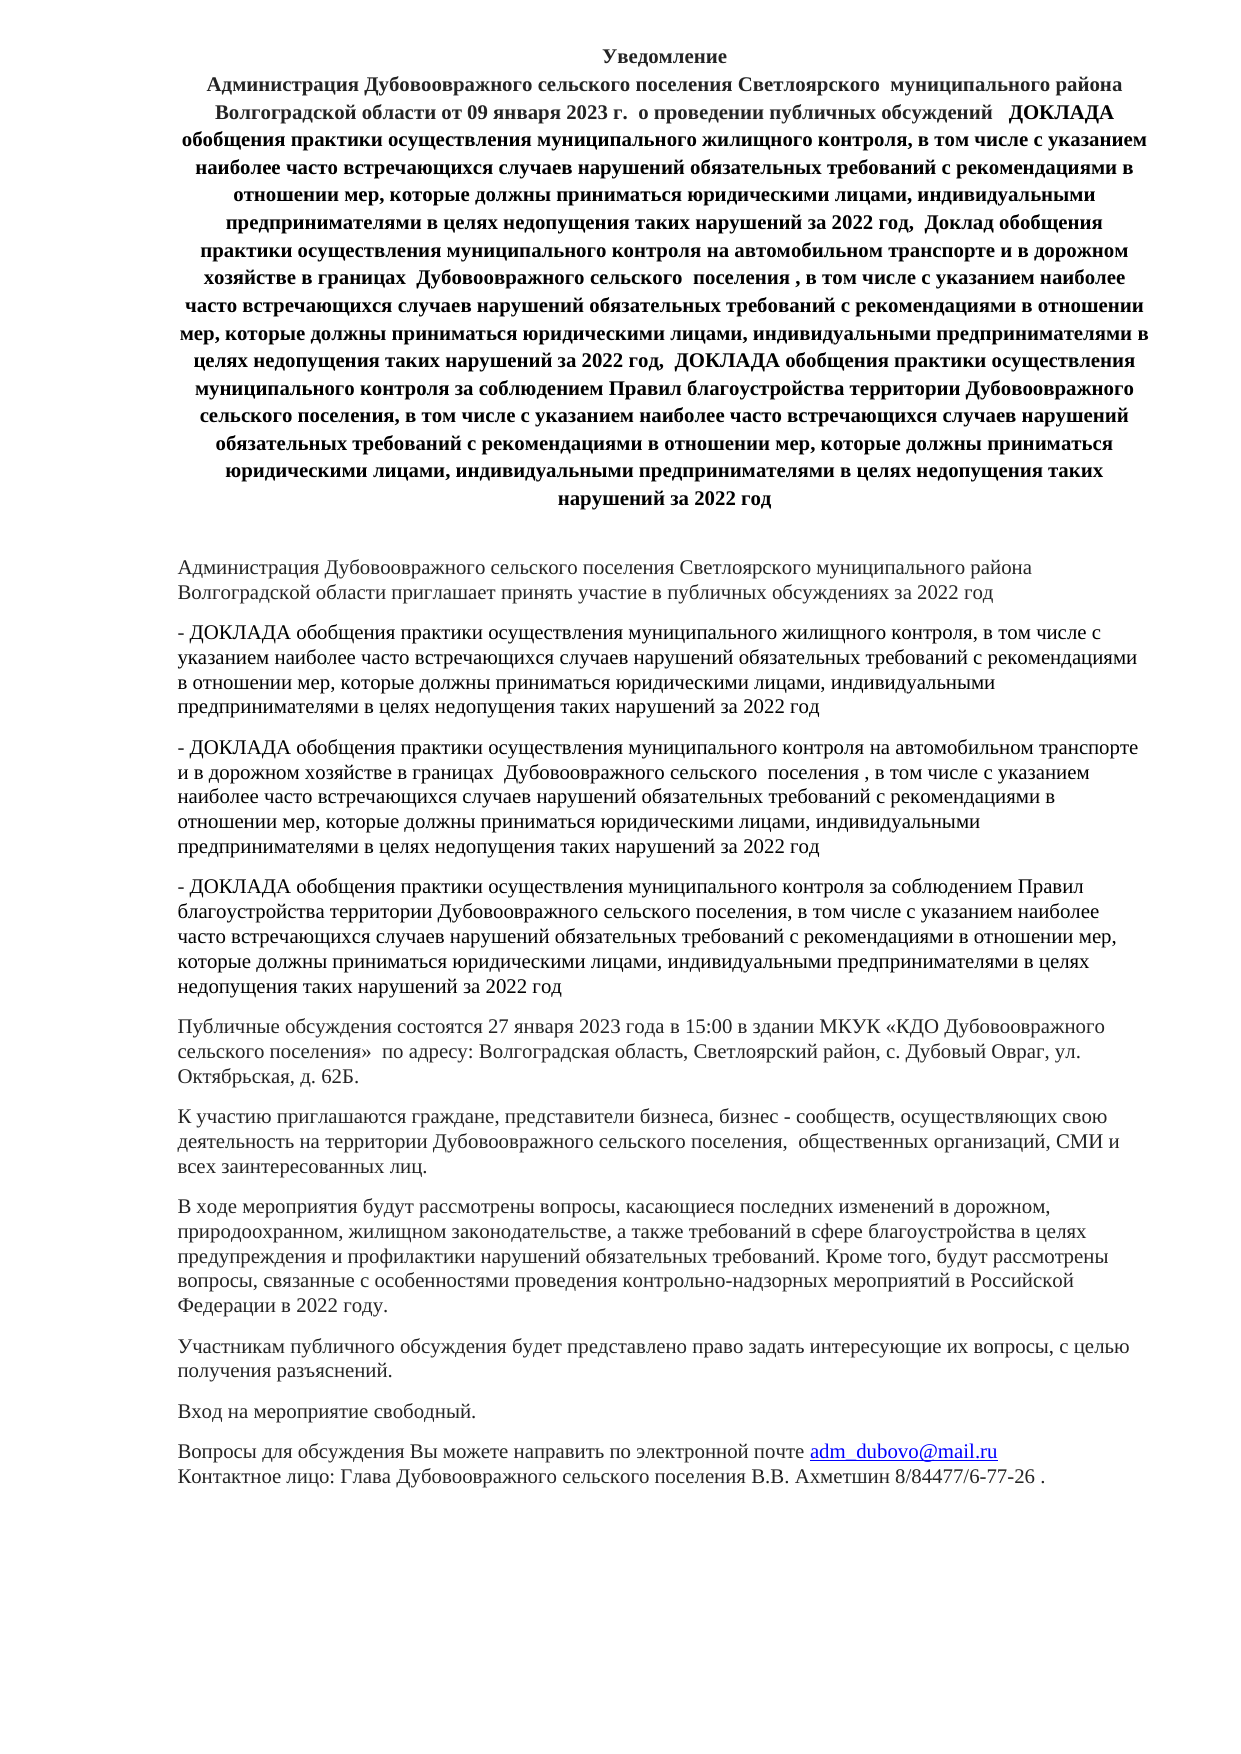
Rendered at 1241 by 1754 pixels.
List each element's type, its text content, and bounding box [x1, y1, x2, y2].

text Контактное лицо: Глава Дубовоовражного сельского поселения В.В. Ахметшин 8/84477/6-77-26 . [177, 1463, 1152, 1488]
text Участникам публичного обсуждения будет представлено право задать интересующие их вопросы, с целью получения разъяснений. [177, 1333, 1152, 1382]
text К участию приглашаются граждане, представители бизнеса, бизнес - сообществ, осуществляющих свою деятельность на территории Дубовоовражного сельского поселения, общественных организаций, СМИ и всех заинтересованных лиц. [177, 1103, 1152, 1178]
text Администрация Дубовоовражного сельского поселения Светлоярского муниципального района Волгоградской области от 09 января 2023 г. о проведении публичных обсуждений ДОКЛАДА обобщения практики осуществления муниципального жилищного контроля, в том числе с указанием наиболее часто встречающихся случаев нарушений обязательных требований с рекомендациями в отношении мер, которые должны приниматься юридическими лицами, индивидуальными предпринимателями в целях недопущения таких нарушений за 2022 год, Доклад обобщения практики осуществления муниципального контроля на автомобильном транспорте и в дорожном хозяйстве в границах Дубовоовражного сельского поселения , в том числе с указанием наиболее часто встречающихся случаев нарушений обязательных требований с рекомендациями в отношении мер, которые должны приниматься юридическими лицами, индивидуальными предпринимателями в целях недопущения таких нарушений за 2022 год, ДОКЛАДА обобщения практики осуществления муниципального контроля за соблюдением Правил благоустройства территории Дубовоовражного сельского поселения, в том числе с указанием наиболее часто встречающихся случаев нарушений обязательных требований с рекомендациями в отношении мер, которые должны приниматься юридическими лицами, индивидуальными предпринимателями в целях недопущения таких нарушений за 2022 год [177, 72, 1152, 510]
text - ДОКЛАДА обобщения практики осуществления муниципального контроля за соблюдением Правил благоустройства территории Дубовоовражного сельского поселения, в том числе с указанием наиболее часто встречающихся случаев нарушений обязательных требований с рекомендациями в отношении мер, которые должны приниматься юридическими лицами, индивидуальными предпринимателями в целях недопущения таких нарушений за 2022 год [177, 874, 1152, 998]
text - ДОКЛАДА обобщения практики осуществления муниципального жилищного контроля, в том числе с указанием наиболее часто встречающихся случаев нарушений обязательных требований с рекомендациями в отношении мер, которые должны приниматься юридическими лицами, индивидуальными предпринимателями в целях недопущения таких нарушений за 2022 год [177, 619, 1152, 718]
text Публичные обсуждения состоятся 27 января 2023 года в 15:00 в здании МКУК «КДО Дубовоовражного сельского поселения» по адресу: Волгоградская область, Светлоярский район, с. Дубовый Овраг, ул. Октябрьская, д. 62Б. [177, 1013, 1152, 1088]
text Уведомление [177, 44, 1152, 68]
text Администрация Дубовоовражного сельского поселения Светлоярского муниципального района Волгоградской области приглашает принять участие в публичных обсуждениях за 2022 год [177, 554, 1152, 604]
text Вопросы для обсуждения Вы можете направить по электронной почте adm_dubovo@mail.ru [177, 1438, 1152, 1463]
text - ДОКЛАДА обобщения практики осуществления муниципального контроля на автомобильном транспорте и в дорожном хозяйстве в границах Дубовоовражного сельского поселения , в том числе с указанием наиболее часто встречающихся случаев нарушений обязательных требований с рекомендациями в отношении мер, которые должны приниматься юридическими лицами, индивидуальными предпринимателями в целях недопущения таких нарушений за 2022 год [177, 734, 1152, 858]
text Вход на мероприятие свободный. [177, 1398, 1152, 1423]
text В ходе мероприятия будут рассмотрены вопросы, касающиеся последних изменений в дорожном, природоохранном, жилищном законодательстве, а также требований в сфере благоустройства в целях предупреждения и профилактики нарушений обязательных требований. Кроме того, будут рассмотрены вопросы, связанные с особенностями проведения контрольно-надзорных мероприятий в Российской Федерации в 2022 году. [177, 1193, 1152, 1317]
